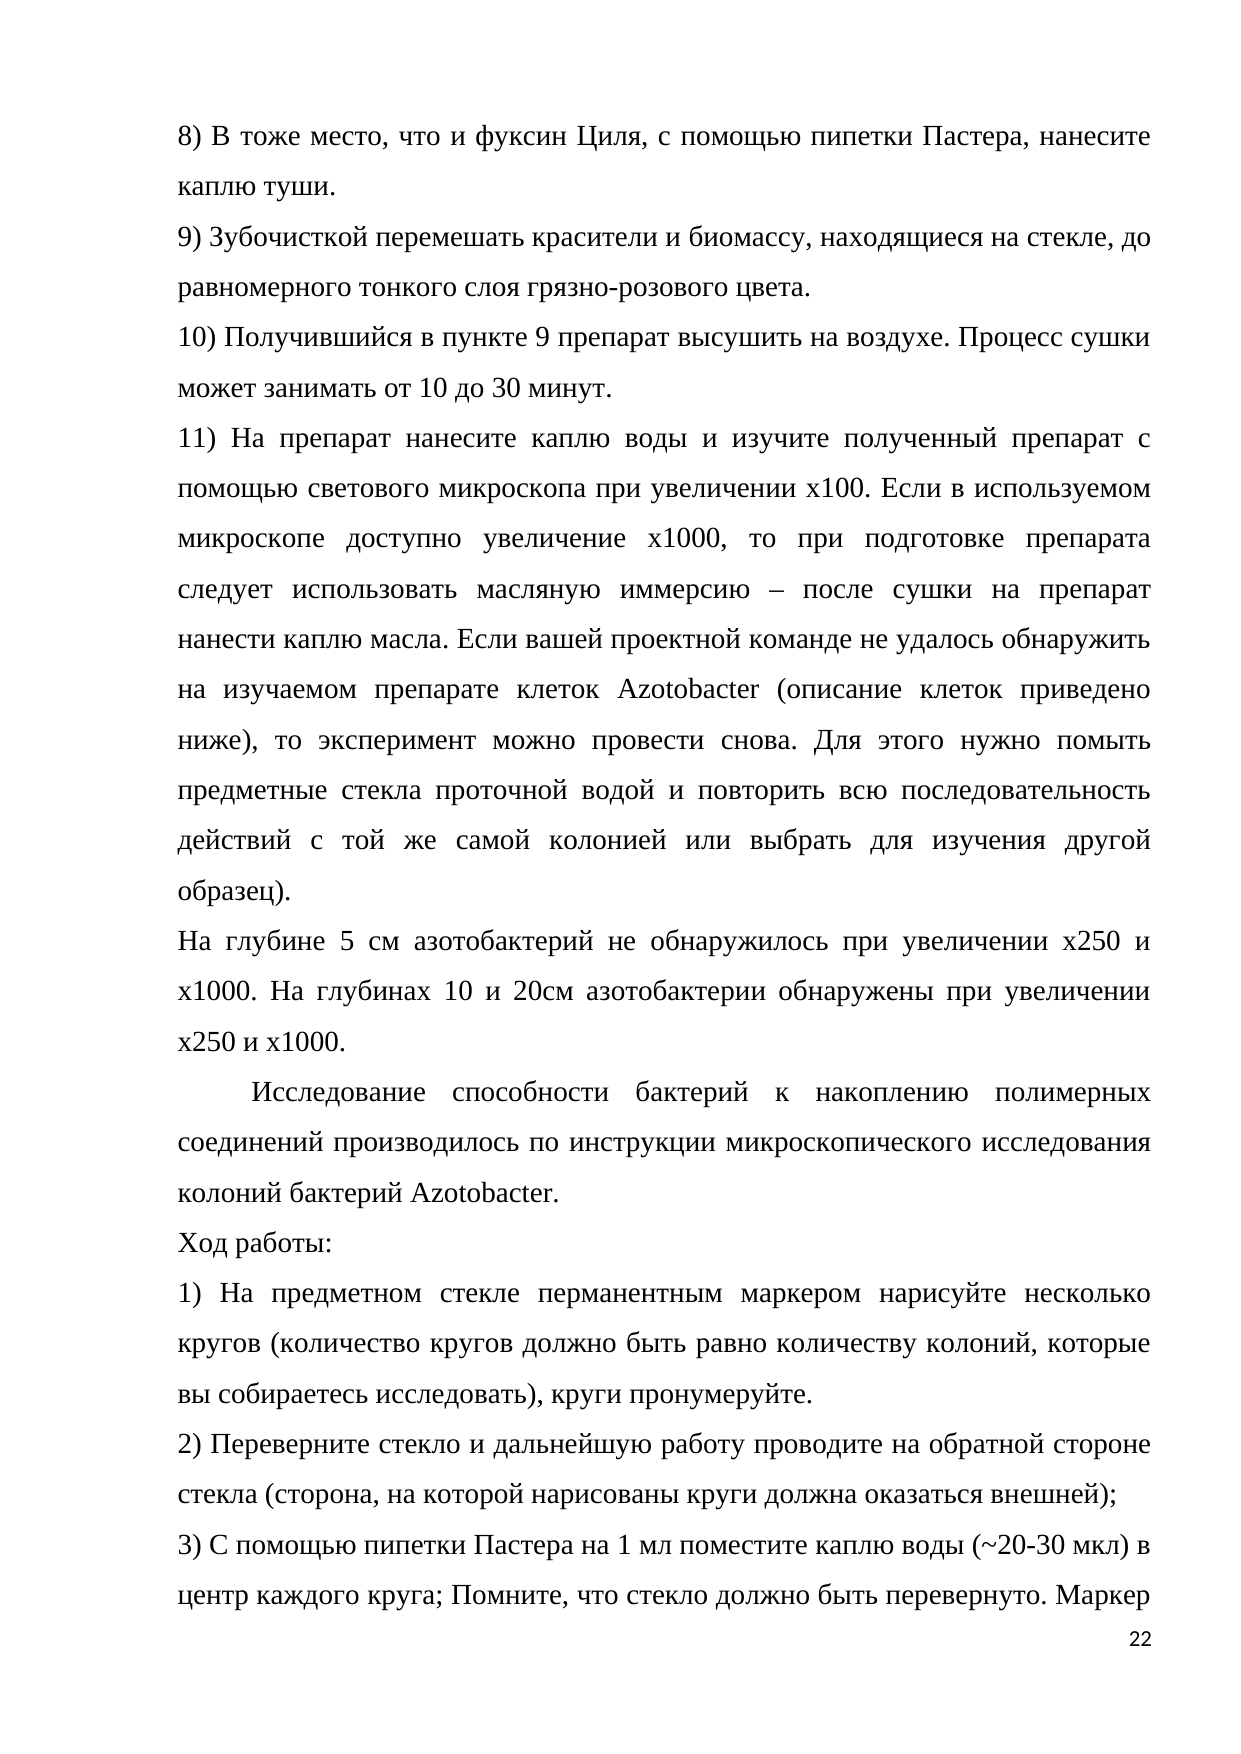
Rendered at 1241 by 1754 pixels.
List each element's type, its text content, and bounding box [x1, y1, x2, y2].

text 1) На предметном стекле перманентным маркером нарисуйте несколько кругов (количество кругов должно быть равно количеству колоний, которые вы собираетесь исследовать), круги пронумеруйте. [177, 1275, 1152, 1409]
text 11) На препарат нанесите каплю воды и изучите полученный препарат с помощью светового микроскопа при увеличении х100. Если в используемом микроскопе доступно увеличение х1000, то при подготовке препарата следует использовать масляную иммерсию – после сушки на препарат нанести каплю масла. Если вашей проектной команде не удалось обнаружить на изучаемом препарате клеток Azotobacter (описание клеток приведено ниже), то эксперимент можно провести снова. Для этого нужно помыть предметные стекла проточной водой и повторить всю последовательность действий с той же самой колонией или выбрать для изучения другой образец). [177, 420, 1152, 906]
text Исследование способности бактерий к накоплению полимерных соединений производилось по инструкции микроскопического исследования колоний бактерий Azotobaсter. [177, 1074, 1152, 1208]
text 10) Получившийся в пункте 9 препарат высушить на воздухе. Процесс сушки может занимать от 10 до 30 минут. [177, 319, 1152, 403]
text На глубине 5 см азотобактерий не обнаружилось при увеличении х250 и х1000. На глубинах 10 и 20см азотобактерии обнаружены при увеличении х250 и х1000. [177, 923, 1152, 1057]
text 9) Зубочисткой перемешать красители и биомассу, находящиеся на стекле, до равномерного тонкого слоя грязно-розового цвета. [177, 219, 1152, 303]
text 2) Переверните стекло и дальнейшую работу проводите на обратной стороне стекла (сторона, на которой нарисованы круги должна оказаться внешней); [177, 1426, 1152, 1510]
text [177, 1527, 1152, 1611]
text 8) В тоже место, что и фуксин Циля, с помощью пипетки Пастера, нанесите каплю туши. [177, 118, 1152, 202]
text Ход работы: [177, 1225, 1152, 1258]
